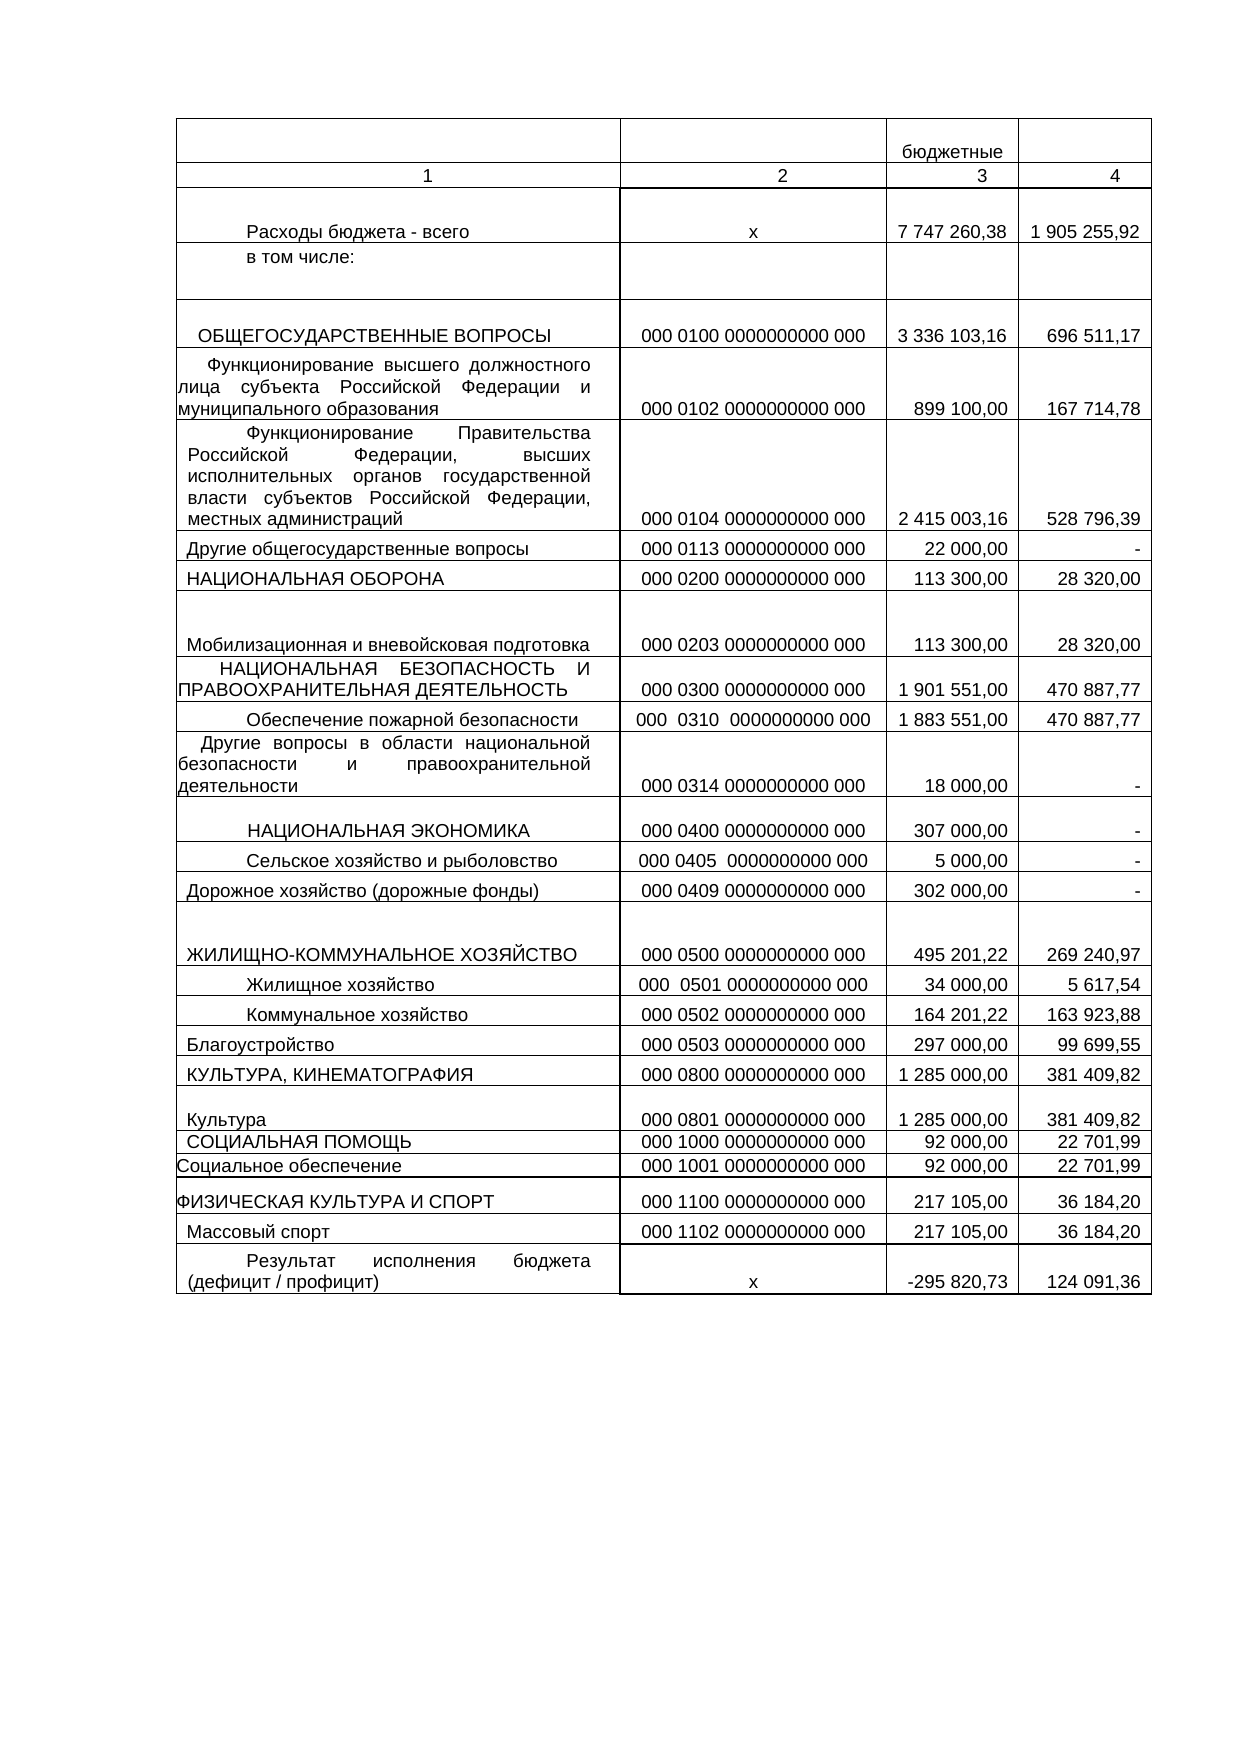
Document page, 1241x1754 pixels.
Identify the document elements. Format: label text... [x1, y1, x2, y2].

table_cell 3 [887, 163, 1018, 187]
table_cell 000 0310 0000000000 000 [621, 702, 886, 731]
table_cell 217 105,00 [887, 1214, 1018, 1243]
table_cell 000 0113 0000000000 000 [621, 531, 886, 560]
table_cell 167 714,78 [1019, 348, 1151, 419]
table_cell Функционирование Правительства Российской Федерации, высших исполнительных органов государственной власти субъектов Российской Федерации, местных администраций [177, 420, 619, 530]
table_cell 000 0102 0000000000 000 [621, 348, 886, 419]
table_cell - [1019, 872, 1151, 901]
table_cell - [1019, 531, 1151, 560]
table_cell НАЦИОНАЛЬНАЯ ЭКОНОМИКА [177, 797, 619, 841]
table_cell Коммунальное хозяйство [177, 996, 619, 1025]
table_cell 470 887,77 [1019, 657, 1151, 701]
table_cell 470 887,77 [1019, 702, 1151, 731]
table_cell Результат исполнения бюджета (дефицит / профицит) [177, 1244, 619, 1293]
table_cell 000 0800 0000000000 000 [621, 1056, 886, 1085]
table_cell [177, 267, 619, 298]
table_cell 000 0801 0000000000 000 [621, 1086, 886, 1130]
table_cell 22 000,00 [887, 531, 1018, 560]
table_cell Обеспечение пожарной безопасности [177, 702, 619, 731]
table_cell Социальное обеспечение [177, 1154, 619, 1176]
table_cell 1 [177, 163, 620, 187]
table_cell 000 0400 0000000000 000 [621, 797, 886, 841]
table_cell 297 000,00 [887, 1026, 1018, 1055]
table_cell 2 415 003,16 [887, 420, 1018, 530]
table_cell x [621, 1245, 886, 1293]
table_cell 302 000,00 [887, 872, 1018, 901]
table_cell [621, 243, 886, 267]
table_cell Другие вопросы в области национальной безопасности и правоохранительной деятельности [177, 732, 619, 796]
table_cell 163 923,88 [1019, 996, 1151, 1025]
table_cell Дорожное хозяйство (дорожные фонды) [177, 872, 619, 901]
table_cell - [1019, 842, 1151, 871]
table_cell 000 0500 0000000000 000 [621, 902, 886, 965]
table_cell 1 905 255,92 [1019, 189, 1151, 242]
table_cell 5 617,54 [1019, 966, 1151, 995]
table_cell 000 1001 0000000000 000 [621, 1154, 886, 1176]
table_cell 000 0300 0000000000 000 [621, 657, 886, 701]
table_cell [887, 267, 1018, 298]
table_cell 113 300,00 [887, 591, 1018, 656]
table_cell ФИЗИЧЕСКАЯ КУЛЬТУРА И СПОРТ [177, 1178, 619, 1213]
table_cell 1 285 000,00 [887, 1086, 1018, 1130]
table_cell 4 [1019, 163, 1151, 187]
table_cell 000 1000 0000000000 000 [621, 1131, 886, 1153]
table_cell КУЛЬТУРА, КИНЕМАТОГРАФИЯ [177, 1056, 619, 1085]
table_cell 3 336 103,16 [887, 300, 1018, 347]
table_cell 28 320,00 [1019, 561, 1151, 590]
table_cell 34 000,00 [887, 966, 1018, 995]
table_cell 000 0100 0000000000 000 [621, 300, 886, 347]
table_cell 899 100,00 [887, 348, 1018, 419]
table_cell 18 000,00 [887, 732, 1018, 796]
table_cell 1 285 000,00 [887, 1056, 1018, 1085]
table_cell [887, 243, 1018, 267]
table_cell Расходы бюджета - всего [177, 188, 619, 242]
table_cell 307 000,00 [887, 797, 1018, 841]
table_cell 7 747 260,38 [887, 189, 1018, 242]
table_cell в том числе: [177, 243, 619, 267]
table_cell ОБЩЕГОСУДАРСТВЕННЫЕ ВОПРОСЫ [177, 300, 619, 347]
table_cell Другие общегосударственные вопросы [177, 531, 619, 560]
table_cell Функционирование высшего должностного лица субъекта Российской Федерации и муниципального образования [177, 348, 619, 419]
table_cell 000 1102 0000000000 000 [621, 1214, 886, 1243]
table_cell 164 201,22 [887, 996, 1018, 1025]
table_cell 5 000,00 [887, 842, 1018, 871]
table_cell 381 409,82 [1019, 1056, 1151, 1085]
table_cell [621, 267, 886, 298]
table_cell Благоустройство [177, 1026, 619, 1055]
table_cell НАЦИОНАЛЬНАЯ БЕЗОПАСНОСТЬ И ПРАВООХРАНИТЕЛЬНАЯ ДЕЯТЕЛЬНОСТЬ [177, 657, 619, 701]
table_cell 000 0405 0000000000 000 [621, 842, 886, 871]
table_cell 217 105,00 [887, 1178, 1018, 1213]
table_cell ЖИЛИЩНО-КОММУНАЛЬНОЕ ХОЗЯЙСТВО [177, 902, 619, 965]
table_cell 528 796,39 [1019, 420, 1151, 530]
table_cell 000 0503 0000000000 000 [621, 1026, 886, 1055]
table_cell 000 0409 0000000000 000 [621, 872, 886, 901]
table_cell Мобилизационная и вневойсковая подготовка [177, 591, 619, 656]
table_cell 22 701,99 [1019, 1131, 1151, 1153]
table_cell - [1019, 732, 1151, 796]
table_cell 124 091,36 [1019, 1245, 1151, 1293]
table_cell 2 [621, 163, 886, 187]
table_cell Сельское хозяйство и рыболовство [177, 842, 619, 871]
table_cell НАЦИОНАЛЬНАЯ ОБОРОНА [177, 561, 619, 590]
table_cell [1019, 267, 1151, 298]
table_cell 1 883 551,00 [887, 702, 1018, 731]
table_cell 495 201,22 [887, 902, 1018, 965]
table_cell Массовый спорт [177, 1214, 619, 1243]
table_cell 000 0104 0000000000 000 [621, 420, 886, 530]
table_cell 381 409,82 [1019, 1086, 1151, 1130]
table_cell -295 820,73 [887, 1245, 1018, 1293]
table_cell 000 0200 0000000000 000 [621, 561, 886, 590]
table_cell 000 0501 0000000000 000 [621, 966, 886, 995]
table_cell Жилищное хозяйство [177, 966, 619, 995]
table_cell 36 184,20 [1019, 1214, 1151, 1243]
table_cell Культура [177, 1086, 619, 1130]
table_cell 113 300,00 [887, 561, 1018, 590]
table_cell 36 184,20 [1019, 1178, 1151, 1213]
table_cell 696 511,17 [1019, 300, 1151, 347]
table_cell x [621, 189, 886, 242]
table_cell 99 699,55 [1019, 1026, 1151, 1055]
table_cell 92 000,00 [887, 1154, 1018, 1176]
table_cell 000 0203 0000000000 000 [621, 591, 886, 656]
table_cell 92 000,00 [887, 1131, 1018, 1153]
table_cell 269 240,97 [1019, 902, 1151, 965]
table_cell 1 901 551,00 [887, 657, 1018, 701]
table_cell - [1019, 797, 1151, 841]
table_cell 000 0502 0000000000 000 [621, 996, 886, 1025]
table_cell 28 320,00 [1019, 591, 1151, 656]
table_cell 22 701,99 [1019, 1154, 1151, 1176]
table_cell 000 0314 0000000000 000 [621, 732, 886, 796]
table_cell [1019, 243, 1151, 267]
table_cell СОЦИАЛЬНАЯ ПОМОЩЬ [177, 1131, 619, 1153]
table_cell 000 1100 0000000000 000 [621, 1178, 886, 1213]
